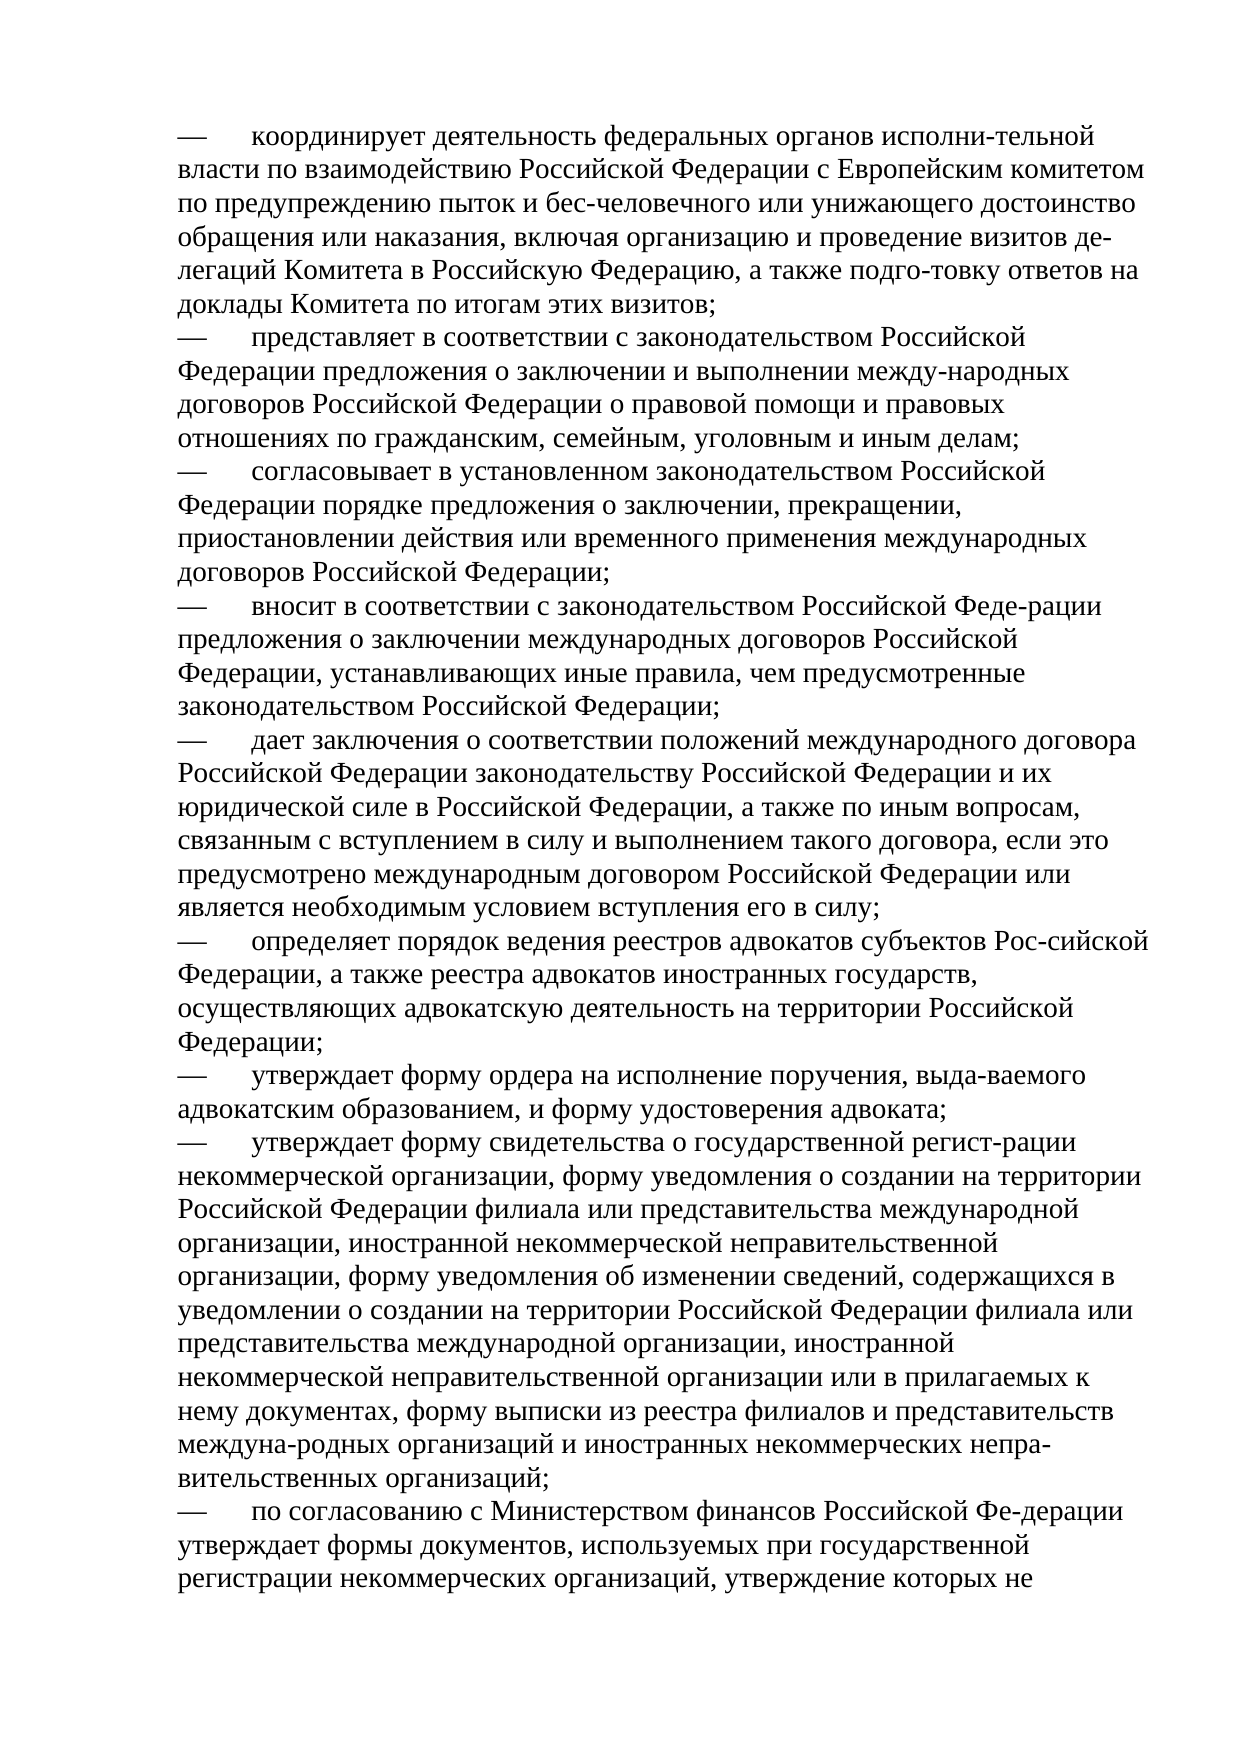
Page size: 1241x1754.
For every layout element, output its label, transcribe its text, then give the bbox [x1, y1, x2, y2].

text — дает заключения о соответствии положений международного договора Российской Федерации законодательству Российской Федерации и их юридической силе в Российской Федерации, а также по иным вопросам, связанным с вступлением в силу и выполнением такого договора, если это предусмотрено международным договором Российской Федерации или является необходимым условием вступления его в силу; [177, 722, 1152, 923]
text — утверждает форму ордера на исполнение поручения, выда-ваемого адвокатским образованием, и форму удостоверения адвоката; [177, 1057, 1152, 1124]
text — вносит в соответствии с законодательством Российской Феде-рации предложения о заключении международных договоров Российской Федерации, устанавливающих иные правила, чем предусмотренные законодательством Российской Федерации; [177, 588, 1152, 722]
text — согласовывает в установленном законодательством Российской Федерации порядке предложения о заключении, прекращении, приостановлении действия или временного применения международных договоров Российской Федерации; [177, 453, 1152, 588]
text — определяет порядок ведения реестров адвокатов субъектов Рос-сийской Федерации, а также реестра адвокатов иностранных государств, осуществляющих адвокатскую деятельность на территории Российской Федерации; [177, 923, 1152, 1057]
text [177, 1493, 1152, 1594]
text — представляет в соответствии с законодательством Российской Федерации предложения о заключении и выполнении между-народных договоров Российской Федерации о правовой помощи и правовых отношениях по гражданским, семейным, уголовным и иным делам; [177, 319, 1152, 453]
text — утверждает форму свидетельства о государственной регист-рации некоммерческой организации, форму уведомления о создании на территории Российской Федерации филиала или представительства международной организации, иностранной некоммерческой неправительственной организации, форму уведомления об изменении сведений, содержащихся в уведомлении о создании на территории Российской Федерации филиала или представительства международной организации, иностранной некоммерческой неправительственной организации или в прилагаемых к нему документах, форму выписки из реестра филиалов и представительств междуна-родных организаций и иностранных некоммерческих непра-вительственных организаций; [177, 1124, 1152, 1493]
text — координирует деятельность федеральных органов исполни-тельной власти по взаимодействию Российской Федерации с Европейским комитетом по предупреждению пыток и бес-человечного или унижающего достоинство обращения или наказания, включая организацию и проведение визитов де-легаций Комитета в Российскую Федерацию, а также подго-товку ответов на доклады Комитета по итогам этих визитов; [177, 118, 1152, 319]
